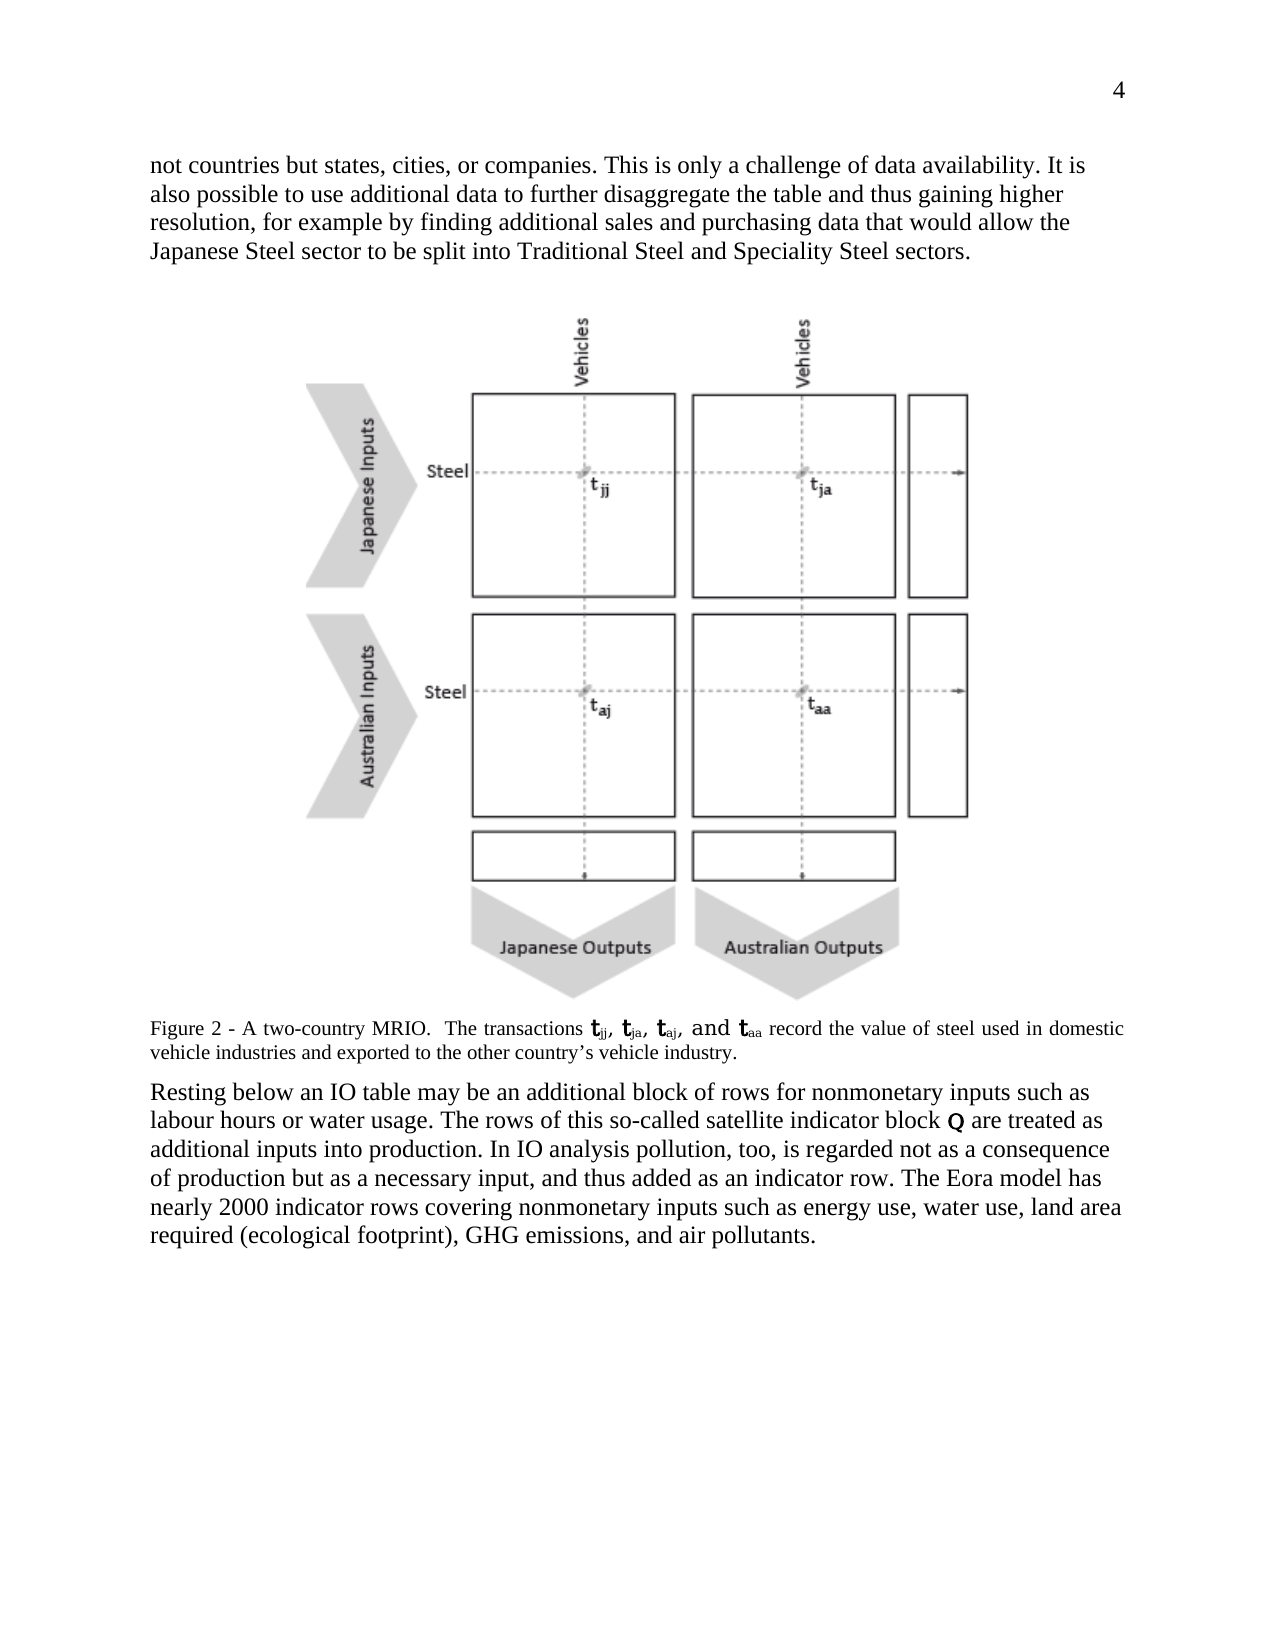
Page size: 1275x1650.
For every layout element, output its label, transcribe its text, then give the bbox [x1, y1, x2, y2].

picture [305, 318, 970, 1001]
text Figure 2 - A two-country MRIO. The transactions tjj, tja, taj, and taa record the value of steel used in domestic vehicle industries and exported to the other country’s vehicle industry. [150, 1013, 1125, 1064]
text Resting below an IO table may be an additional block of rows for nonmonetary inputs such as labour hours or water usage. The rows of this so-called satellite indicator block Q are treated as additional inputs into production. In IO analysis pollution, too, is regarded not as a consequence of production but as a necessary input, and thus added as an indicator row. The Eora model has nearly 2000 indicator rows covering nonmonetary inputs such as energy use, water use, land area required (ecological footprint), GHG emissions, and air pollutants. [150, 1077, 1125, 1249]
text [150, 150, 1125, 265]
